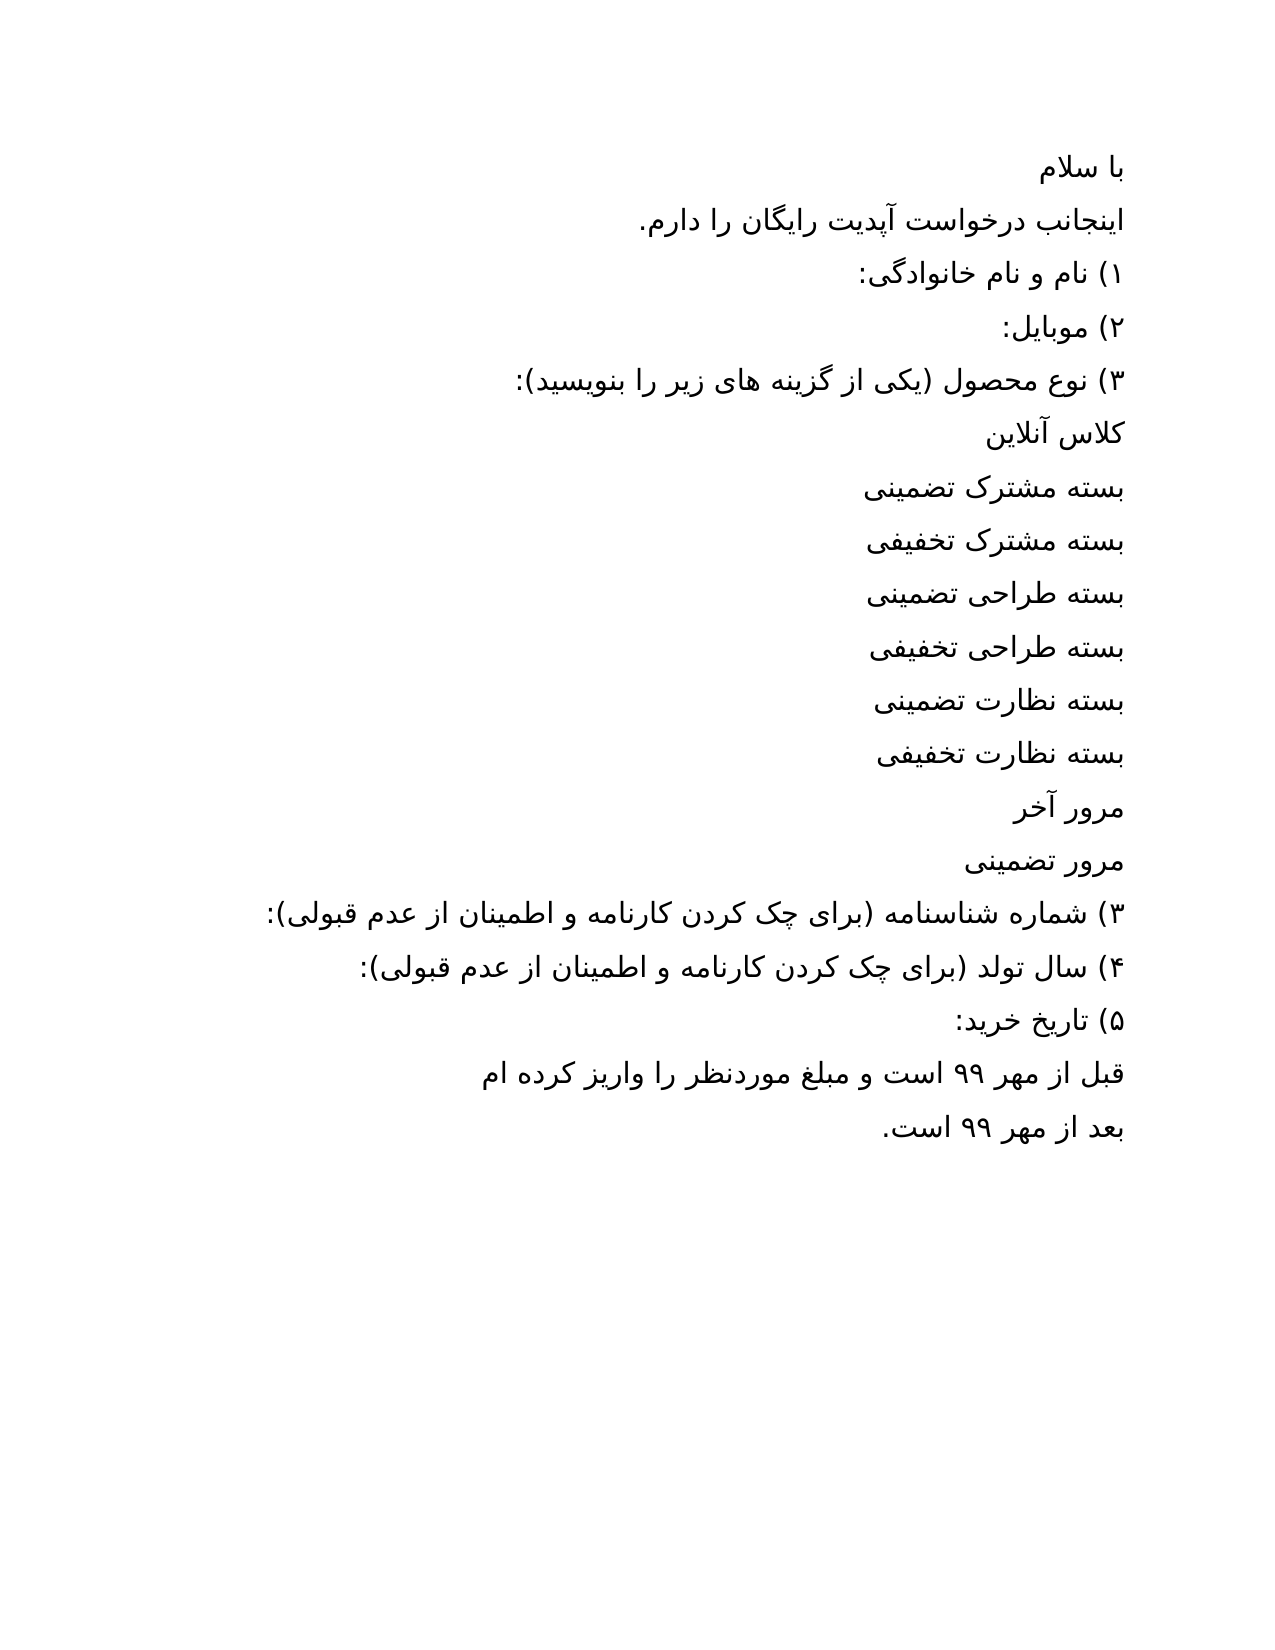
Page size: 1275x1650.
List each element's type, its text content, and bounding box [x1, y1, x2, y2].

text ۳) شماره شناسنامه (برای چک کردن کارنامه و اطمینان از عدم قبولی): [150, 897, 1125, 931]
text بسته نظارت تخفیفی [150, 737, 1125, 771]
text بسته مشترک تضمینی [150, 470, 1125, 504]
text مرور آخر [150, 790, 1125, 824]
text اینجانب درخواست آپدیت رایگان را دارم. [150, 203, 1125, 237]
text ۵) تاریخ خرید: [150, 1003, 1125, 1037]
text ۳) نوع محصول (یکی از گزینه های زیر را بنویسید): [150, 363, 1125, 397]
text ۱) نام و نام خانوادگی: [150, 257, 1125, 291]
text قبل از مهر ۹۹ است و مبلغ موردنظر را واریز کرده ام [150, 1057, 1125, 1091]
text بسته طراحی تخفیفی [150, 630, 1125, 664]
text مرور تضمینی [150, 843, 1125, 877]
text بسته مشترک تخفیفی [150, 523, 1125, 557]
text بسته طراحی تضمینی [150, 577, 1125, 611]
text ۲) موبایل: [150, 310, 1125, 344]
text کلاس آنلاین [150, 417, 1125, 451]
text بعد از مهر ۹۹ است. [150, 1110, 1125, 1144]
text ۴) سال تولد (برای چک کردن کارنامه و اطمینان از عدم قبولی): [150, 950, 1125, 984]
text با سلام [150, 150, 1125, 184]
text بسته نظارت تضمینی [150, 683, 1125, 717]
